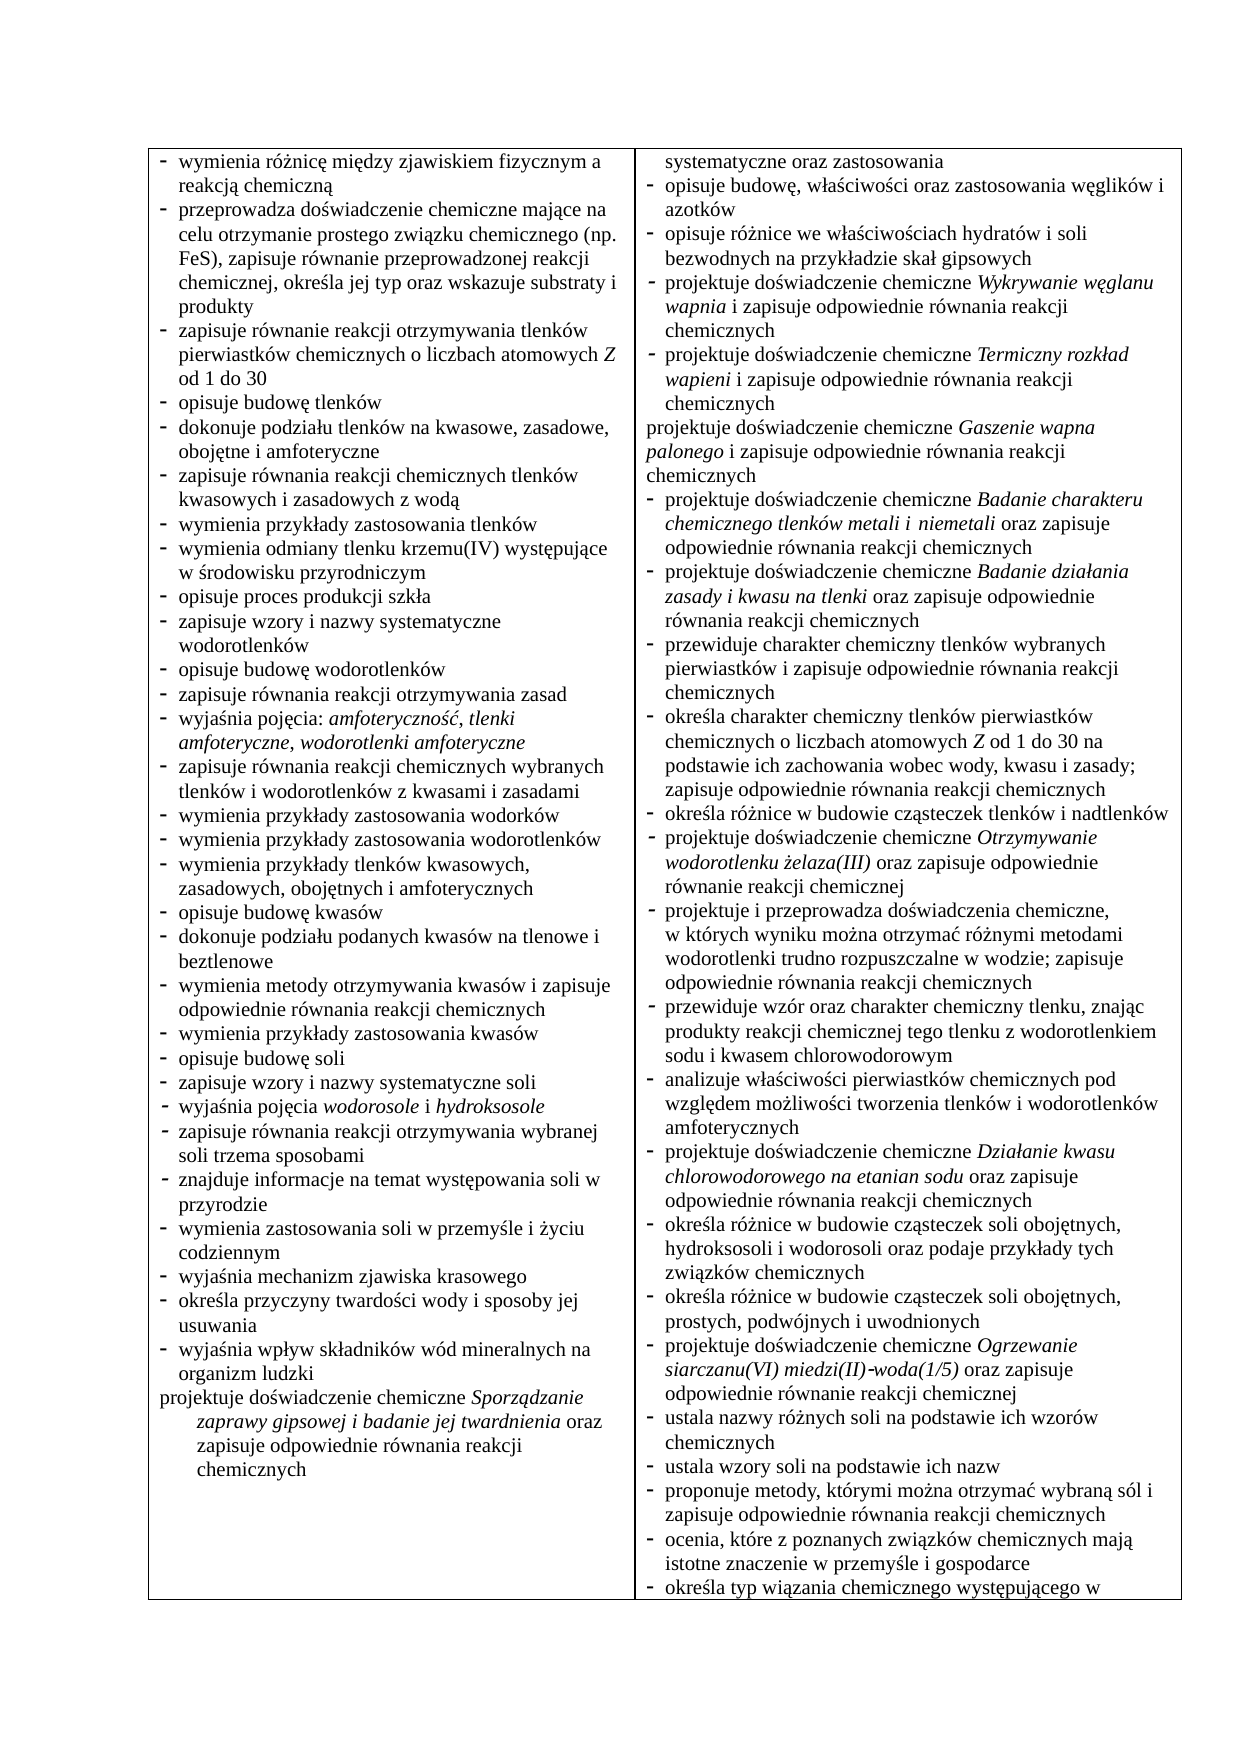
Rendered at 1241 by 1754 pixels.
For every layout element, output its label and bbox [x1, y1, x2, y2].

table_cell [149, 149, 634, 1599]
table_cell [636, 149, 1181, 1599]
